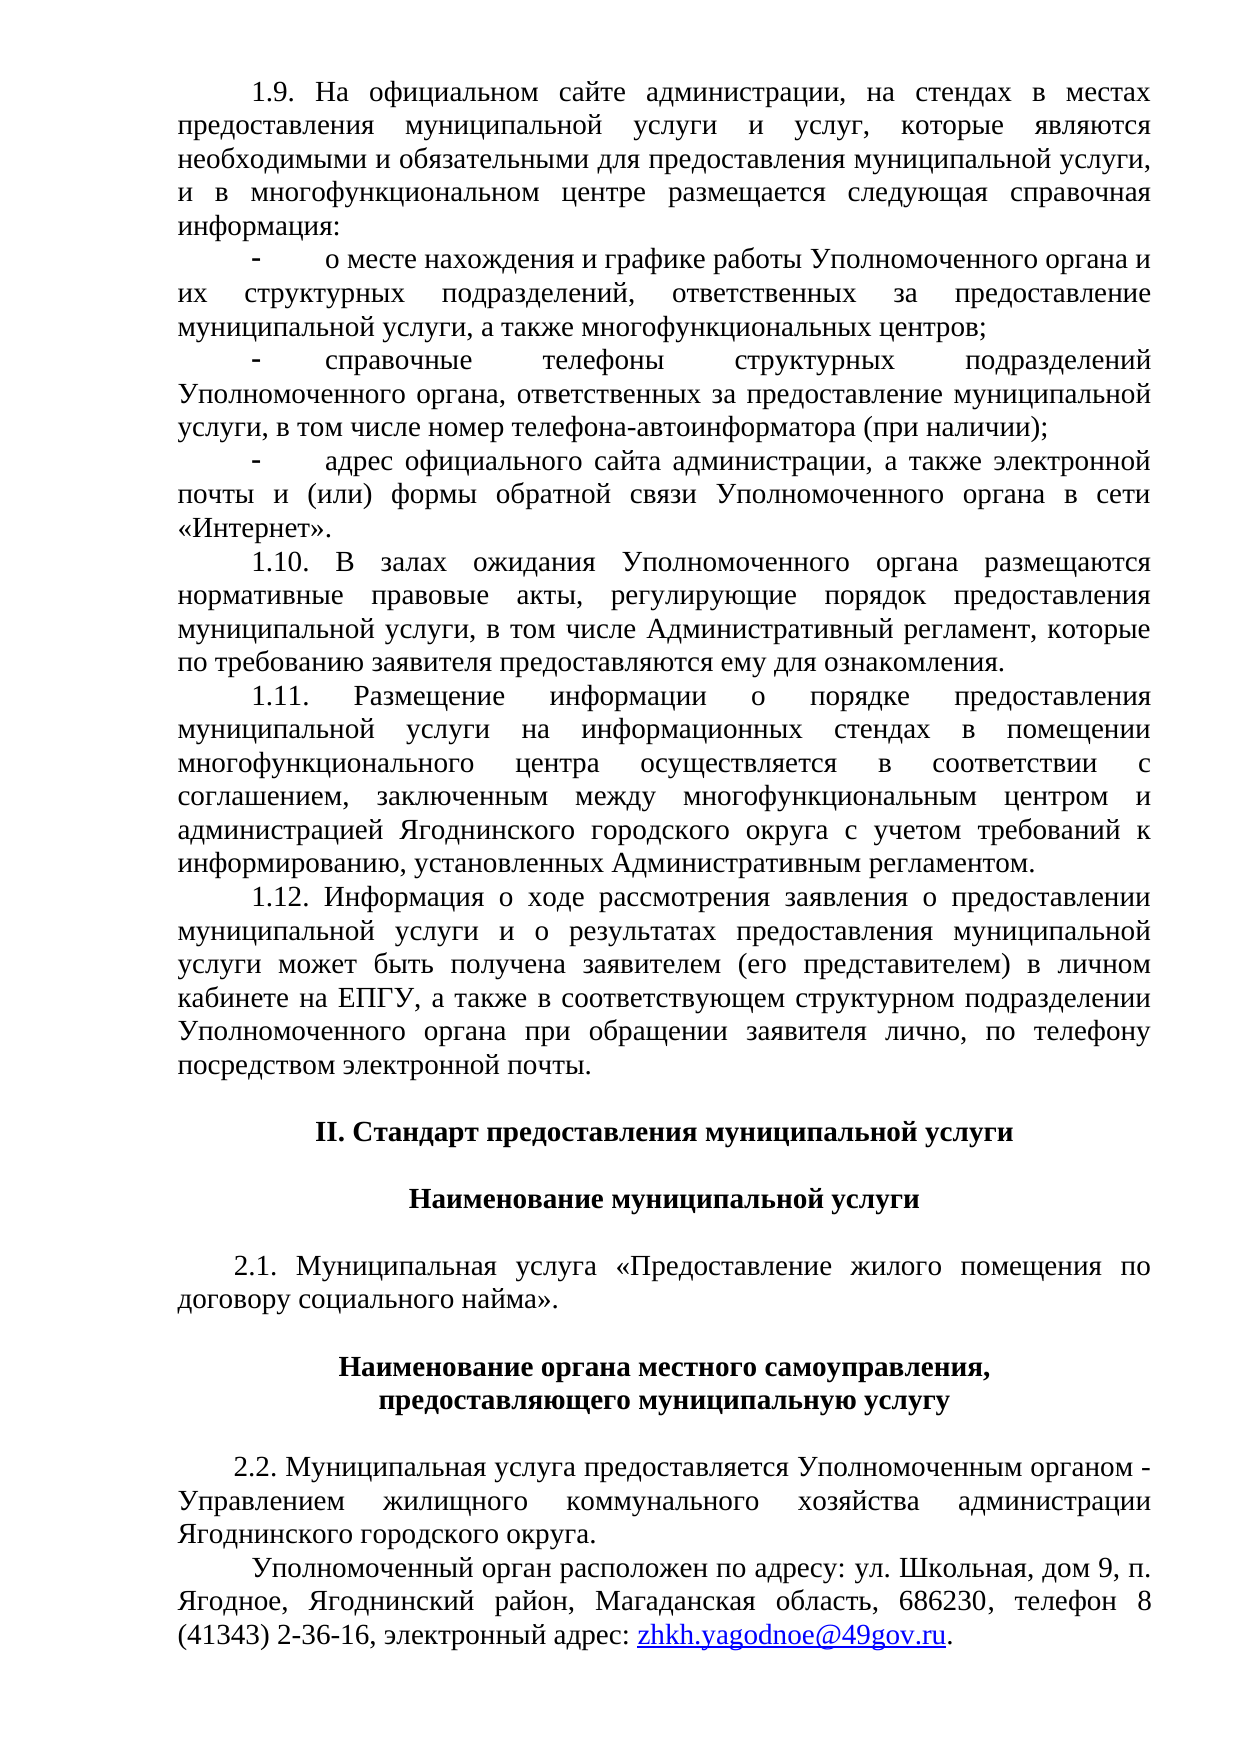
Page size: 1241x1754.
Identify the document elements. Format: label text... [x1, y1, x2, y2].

text 2.2. Муниципальная услуга предоставляется Уполномоченным органом - Управлением жилищного коммунального хозяйства администрации Ягоднинского городского округа. [177, 1449, 1152, 1550]
list о месте нахождения и графике работы Уполномоченного органа и их структурных подразделений, ответственных за предоставление муниципальной услуги, а также многофункциональных центров; [177, 242, 1152, 342]
title Наименование муниципальной услуги [177, 1181, 1152, 1214]
text Уполномоченный орган расположен по адресу: ул. Школьная, дом 9, п. Ягодное, Ягоднинский район, Магаданская область, 686230, телефон 8 (41343) 2-36-16, электронный адрес: zhkh.yagodnoe@49gov.ru. [177, 1550, 1152, 1651]
title II. Стандарт предоставления муниципальной услуги [177, 1114, 1152, 1147]
text 2.1. Муниципальная услуга «Предоставление жилого помещения по договору социального найма». [177, 1248, 1152, 1315]
list адрес официального сайта администрации, а также электронной почты и (или) формы обратной связи Уполномоченного органа в сети «Интернет». [177, 443, 1152, 544]
text 1.11. Размещение информации о порядке предоставления муниципальной услуги на информационных стендах в помещении многофункционального центра осуществляется в соответствии с соглашением, заключенным между многофункциональным центром и администрацией Ягоднинского городского округа с учетом требований к информированию, установленных Административным регламентом. [177, 678, 1152, 879]
title Наименование органа местного самоуправления, [177, 1349, 1152, 1382]
list справочные телефоны структурных подразделений Уполномоченного органа, ответственных за предоставление муниципальной услуги, в том числе номер телефона-автоинформатора (при наличии); [177, 342, 1152, 443]
text 1.12. Информация о ходе рассмотрения заявления о предоставлении муниципальной услуги и о результатах предоставления муниципальной услуги может быть получена заявителем (его представителем) в личном кабинете на ЕПГУ, а также в соответствующем структурном подразделении Уполномоченного органа при обращении заявителя лично, по телефону посредством электронной почты. [177, 879, 1152, 1080]
text 1.9. На официальном сайте администрации, на стендах в местах предоставления муниципальной услуги и услуг, которые являются необходимыми и обязательными для предоставления муниципальной услуги, и в многофункциональном центре размещается следующая справочная информация: [177, 74, 1152, 242]
title предоставляющего муниципальную услугу [177, 1382, 1152, 1416]
text 1.10. В залах ожидания Уполномоченного органа размещаются нормативные правовые акты, регулирующие порядок предоставления муниципальной услуги, в том числе Административный регламент, которые по требованию заявителя предоставляются ему для ознакомления. [177, 544, 1152, 678]
